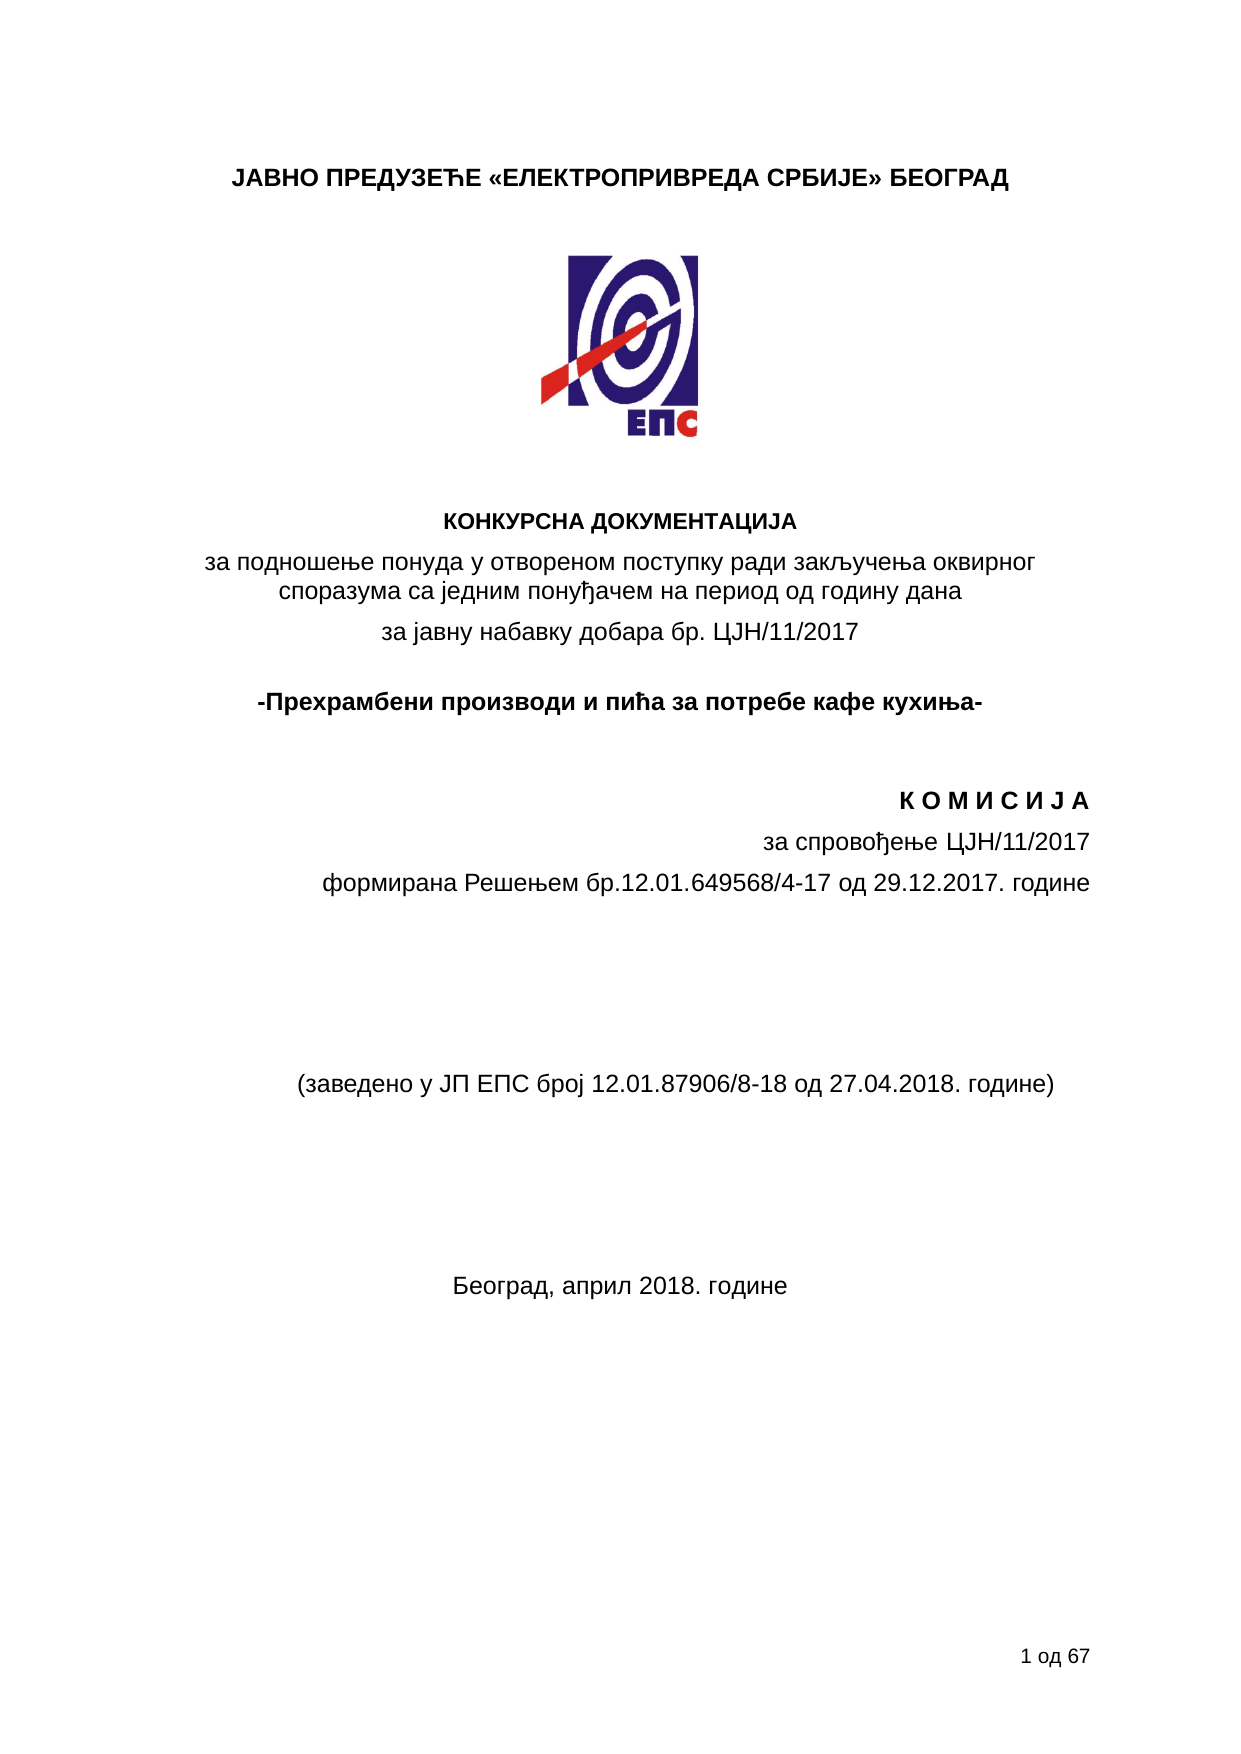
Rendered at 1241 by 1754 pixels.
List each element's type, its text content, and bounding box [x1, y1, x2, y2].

text за спровођење ЦЈН/11/2017 [150, 827, 1090, 856]
title -Прехрамбени производи и пића за потребе кафе кухиња- [150, 687, 1090, 716]
text К О М И С И Ј А [150, 786, 1090, 814]
text формирана Решењем бр.12.01.649568/4-17 од 29.12.2017. године [150, 868, 1090, 897]
text (заведено у ЈП ЕПС број 12.01.87906/8-18 од 27.04.2018. године) [150, 1069, 1090, 1098]
picture [521, 245, 719, 455]
text за јавну набавку добара бр. ЦЈН/11/2017 [150, 617, 1090, 646]
text КОНКУРСНА ДОКУМЕНТАЦИЈА [150, 508, 1090, 534]
text ЈАВНО ПРЕДУЗЕЋЕ «ЕЛЕКТРОПРИВРЕДА СРБИЈЕ» БЕОГРАД [150, 162, 1090, 191]
text Београд, април 2018. године [150, 1271, 1090, 1299]
text за подношење понуда у отвореном поступку ради закључења оквирног споразума са једним понуђачем на период од годину дана [150, 547, 1090, 604]
